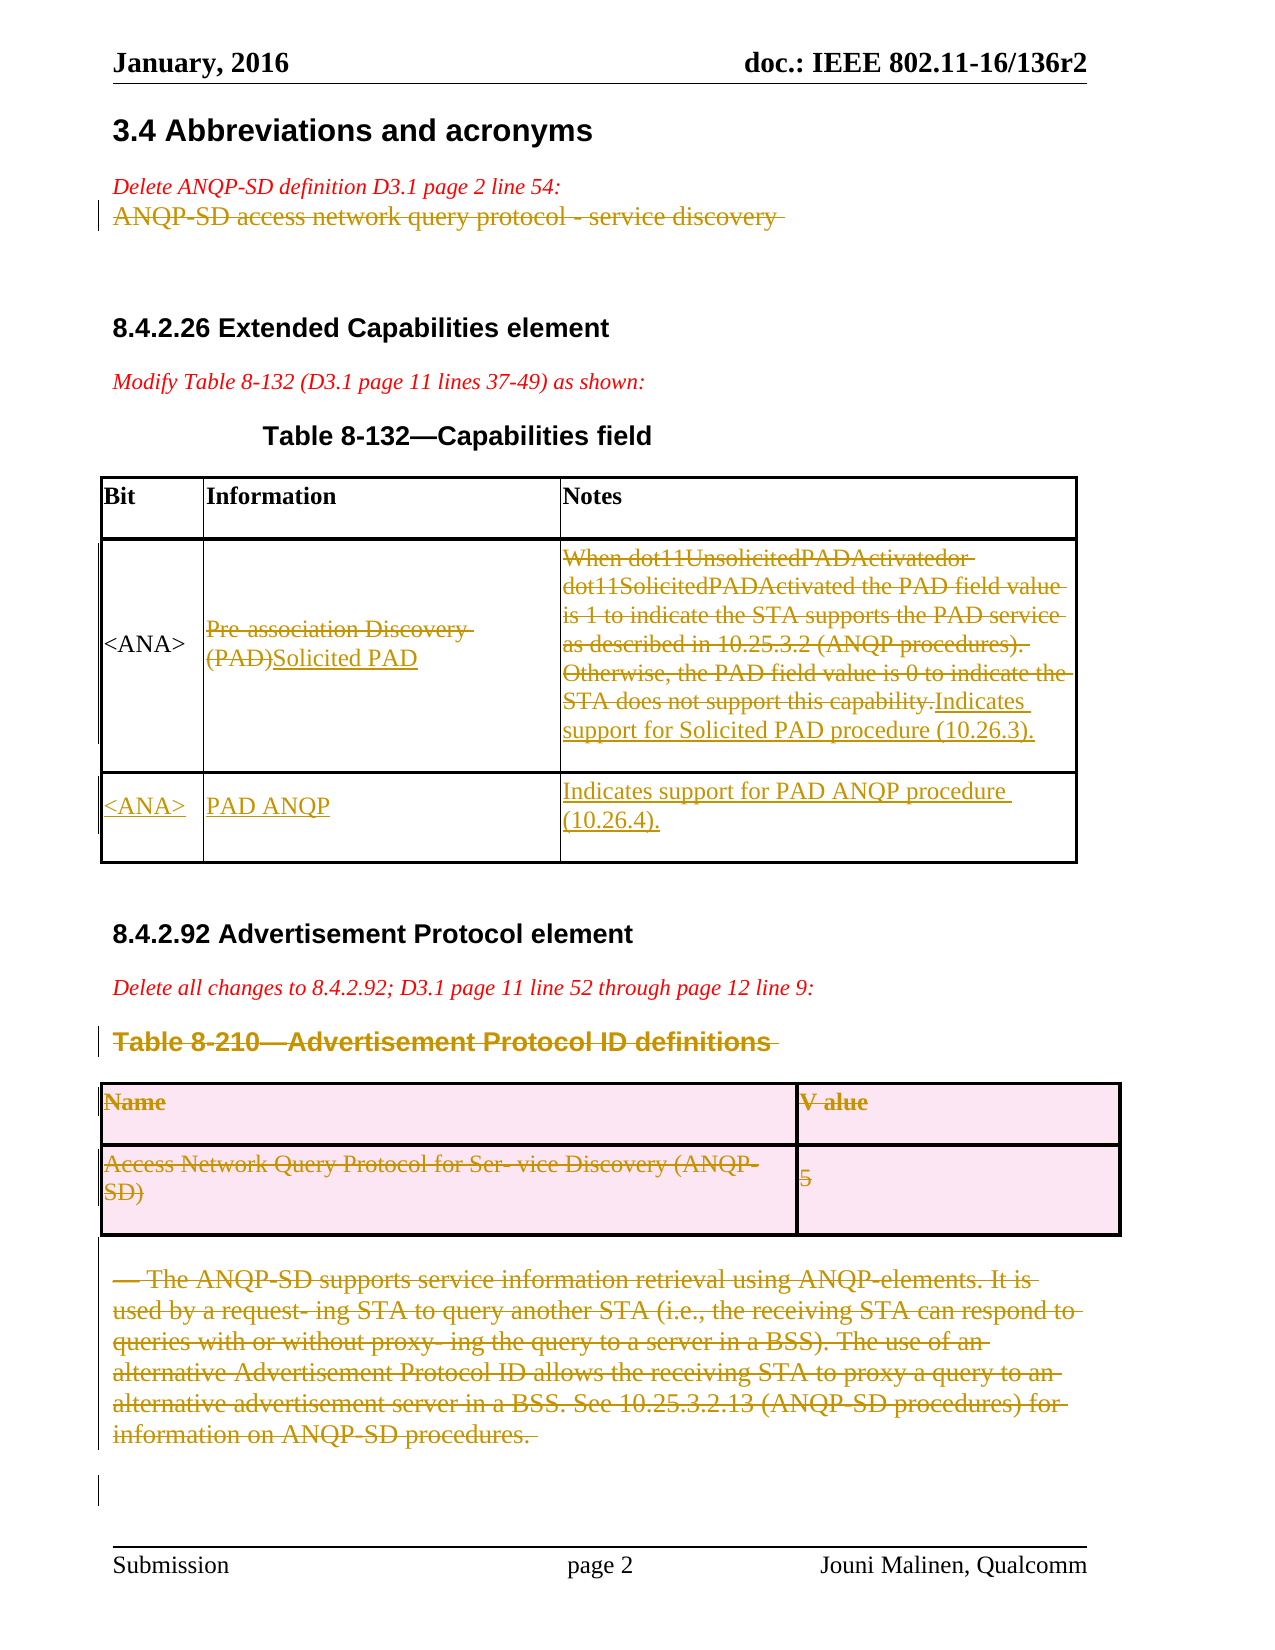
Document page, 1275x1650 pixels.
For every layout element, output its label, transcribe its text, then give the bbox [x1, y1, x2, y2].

table_cell [204, 541, 560, 771]
text Modify Table 8-132 (D3.1 page 11 lines 37-49) as shown: [112, 368, 1087, 395]
text Delete ANQP-SD definition D3.1 page 2 line 54: [112, 173, 1087, 200]
text 8.4.2.26 Extended Capabilities element [112, 312, 1087, 343]
table_cell [561, 541, 1075, 771]
text Table 8-132—Capabilities field [187, 420, 1087, 451]
table_header Bit [103, 479, 203, 537]
text 3.4 Abbreviations and acronyms [112, 112, 1087, 148]
text Delete all changes to 8.4.2.92; D3.1 page 11 line 52 through page 12 line 9: [112, 974, 1087, 1001]
table_cell [204, 774, 560, 861]
table_cell [103, 774, 203, 861]
table_cell <ANA> [103, 541, 203, 771]
table_header Information [204, 479, 560, 537]
table_header Notes [561, 479, 1075, 537]
text 8.4.2.92 Advertisement Protocol element [112, 918, 1087, 949]
table_cell [561, 774, 1075, 861]
